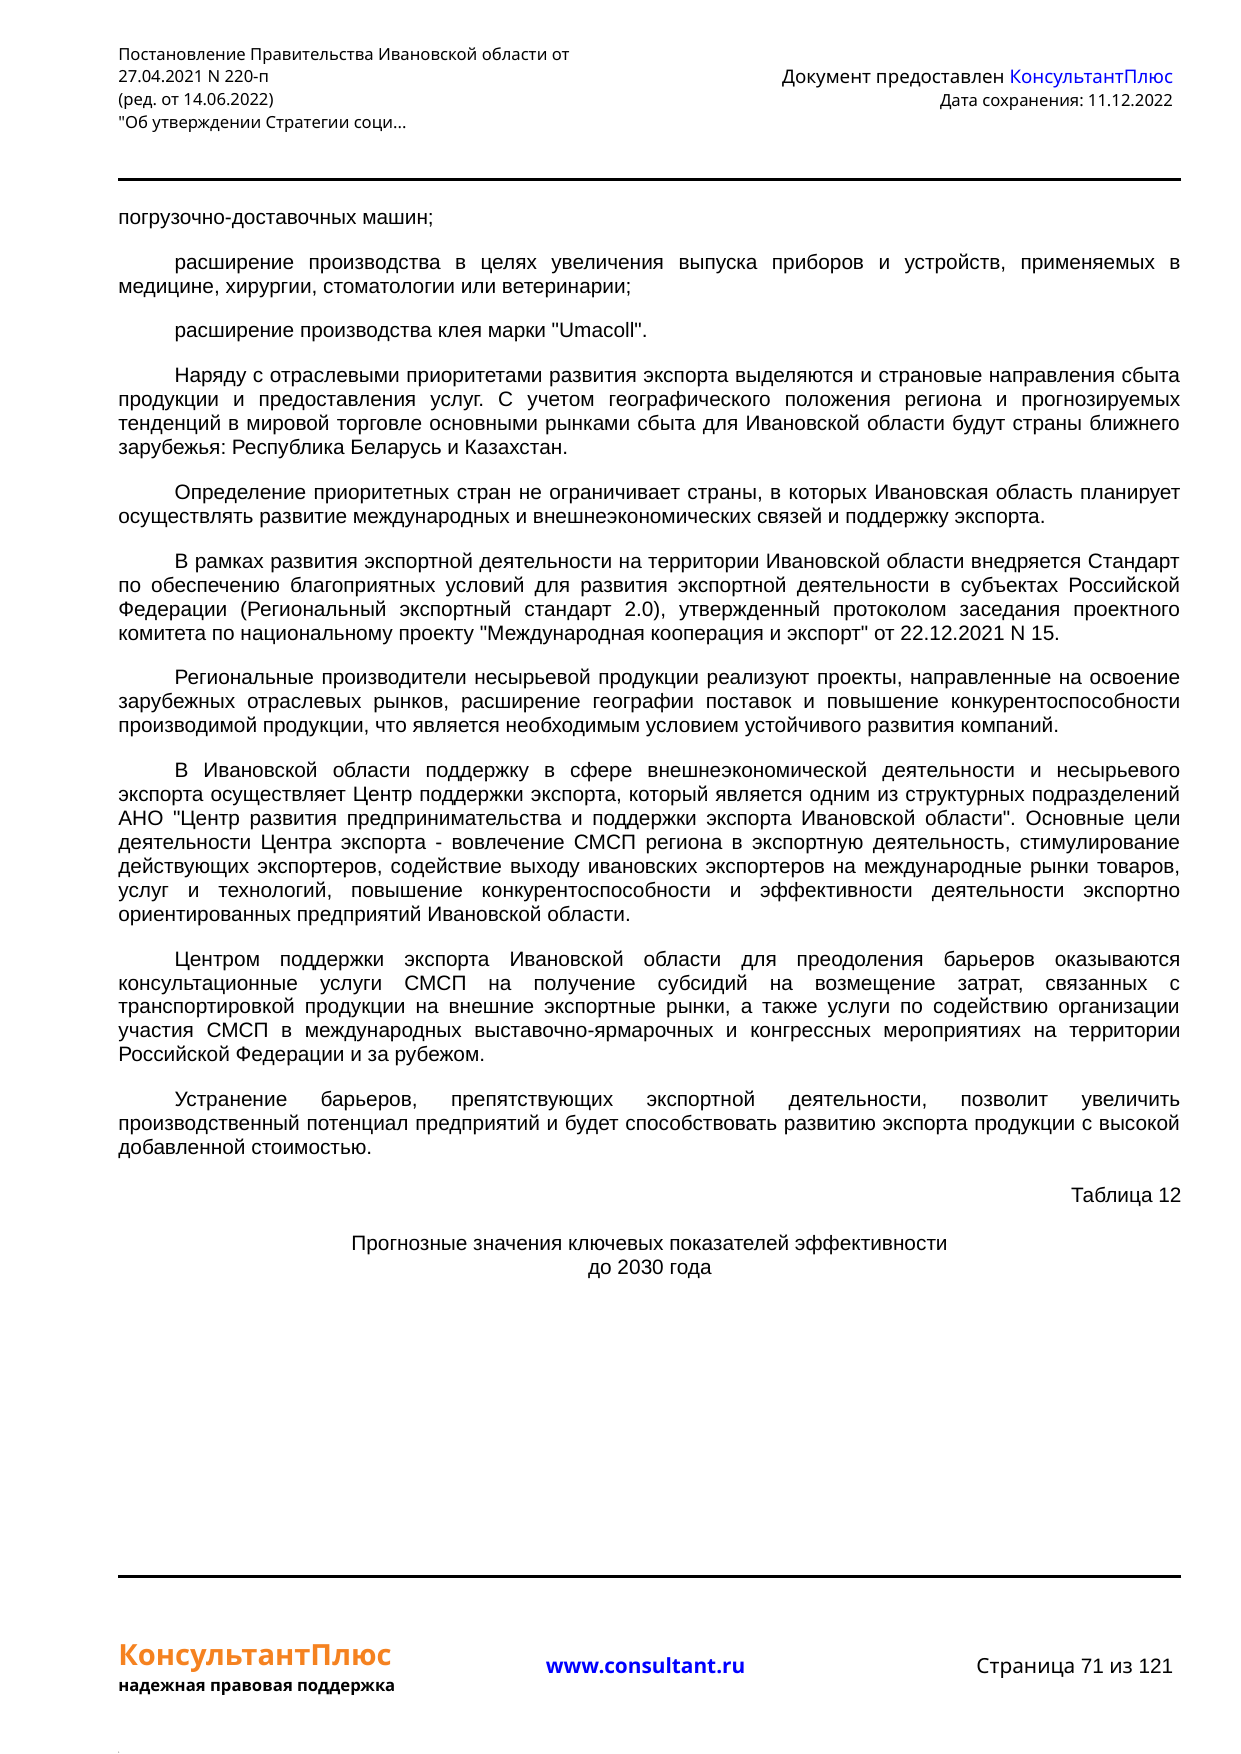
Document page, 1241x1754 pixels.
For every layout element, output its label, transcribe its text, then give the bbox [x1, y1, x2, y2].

text Прогнозные значения ключевых показателей эффективности [118, 1231, 1181, 1255]
text Региональные производители несырьевой продукции реализуют проекты, направленные на освоение зарубежных отраслевых рынков, расширение географии поставок и повышение конкурентоспособности производимой продукции, что является необходимым условием устойчивого развития компаний. [118, 665, 1181, 737]
text Определение приоритетных стран не ограничивает страны, в которых Ивановская область планирует осуществлять развитие международных и внешнеэкономических связей и поддержку экспорта. [118, 480, 1181, 528]
text расширение производства клея марки "Umacoll". [118, 318, 1181, 342]
text расширение производства в целях увеличения выпуска приборов и устройств, применяемых в медицине, хирургии, стоматологии или ветеринарии; [118, 249, 1181, 297]
text В Ивановской области поддержку в сфере внешнеэкономической деятельности и несырьевого экспорта осуществляет Центр поддержки экспорта, который является одним из структурных подразделений АНО "Центр развития предпринимательства и поддержки экспорта Ивановской области". Основные цели деятельности Центра экспорта - вовлечение СМСП региона в экспортную деятельность, стимулирование действующих экспортеров, содействие выходу ивановских экспортеров на международные рынки товаров, услуг и технологий, повышение конкурентоспособности и эффективности деятельности экспортно ориентированных предприятий Ивановской области. [118, 758, 1181, 926]
text до 2030 года [118, 1255, 1181, 1279]
text Устранение барьеров, препятствующих экспортной деятельности, позволит увеличить производственный потенциал предприятий и будет способствовать развитию экспорта продукции с высокой добавленной стоимостью. [118, 1087, 1181, 1159]
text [118, 205, 1181, 229]
text Наряду с отраслевыми приоритетами развития экспорта выделяются и страновые направления сбыта продукции и предоставления услуг. С учетом географического положения региона и прогнозируемых тенденций в мировой торговле основными рынками сбыта для Ивановской области будут страны ближнего зарубежья: Республика Беларусь и Казахстан. [118, 363, 1181, 459]
text Таблица 12 [118, 1183, 1181, 1207]
text В рамках развития экспортной деятельности на территории Ивановской области внедряется Стандарт по обеспечению благоприятных условий для развития экспортной деятельности в субъектах Российской Федерации (Региональный экспортный стандарт 2.0), утвержденный протоколом заседания проектного комитета по национальному проекту "Международная кооперация и экспорт" от 22.12.2021 N 15. [118, 548, 1181, 644]
text Центром поддержки экспорта Ивановской области для преодоления барьеров оказываются консультационные услуги СМСП на получение субсидий на возмещение затрат, связанных с транспортировкой продукции на внешние экспортные рынки, а также услуги по содействию организации участия СМСП в международных выставочно-ярмарочных и конгрессных мероприятиях на территории Российской Федерации и за рубежом. [118, 946, 1181, 1066]
